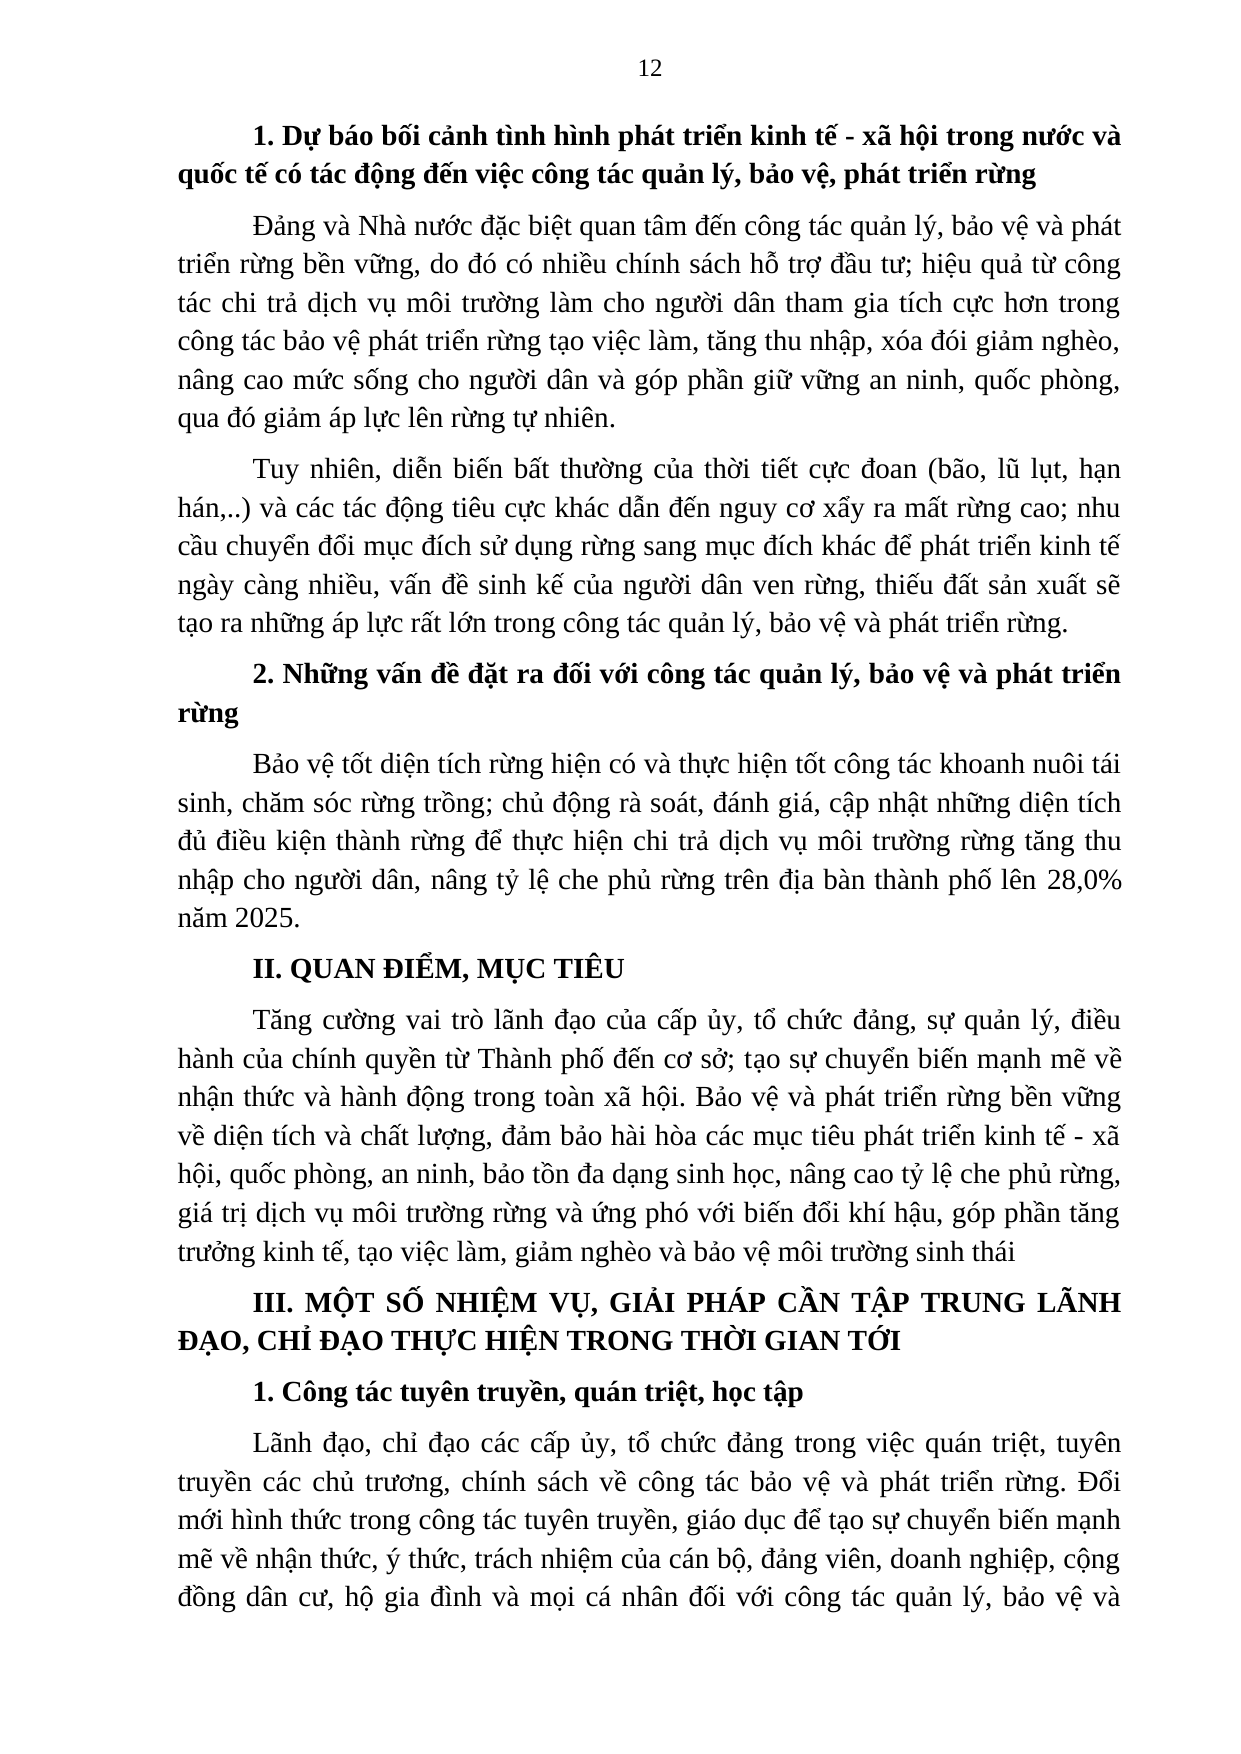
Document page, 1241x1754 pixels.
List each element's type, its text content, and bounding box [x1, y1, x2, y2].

text Tuy nhiên, diễn biến bất thường của thời tiết cực đoan (bão, lũ lụt, hạn hán,..) và các tác động tiêu cực khác dẫn đến nguy cơ xẩy ra mất rừng cao; nhu cầu chuyển đổi mục đích sử dụng rừng sang mục đích khác để phát triển kinh tế ngày càng nhiều, vấn đề sinh kế của người dân ven rừng, thiếu đất sản xuất sẽ tạo ra những áp lực rất lớn trong công tác quản lý, bảo vệ và phát triển rừng. [177, 451, 1122, 639]
text Đảng và Nhà nước đặc biệt quan tâm đến công tác quản lý, bảo vệ và phát triển rừng bền vững, do đó có nhiều chính sách hỗ trợ đầu tư; hiệu quả từ công tác chi trả dịch vụ môi trường làm cho người dân tham gia tích cực hơn trong công tác bảo vệ phát triển rừng tạo việc làm, tăng thu nhập, xóa đói giảm nghèo, nâng cao mức sống cho người dân và góp phần giữ vững an ninh, quốc phòng, qua đó giảm áp lực lên rừng tự nhiên. [177, 208, 1122, 434]
text II. QUAN ĐIỂM, MỤC TIÊU [177, 951, 1123, 985]
text 1. Công tác tuyên truyền, quán triệt, học tập [177, 1374, 1122, 1408]
text Bảo vệ tốt diện tích rừng hiện có và thực hiện tốt công tác khoanh nuôi tái sinh, chăm sóc rừng trồng; chủ động rà soát, đánh giá, cập nhật những diện tích đủ điều kiện thành rừng để thực hiện chi trả dịch vụ môi trường rừng tăng thu nhập cho người dân, nâng tỷ lệ che phủ rừng trên địa bàn thành phố lên 28,0% năm 2025. [177, 746, 1122, 934]
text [177, 1425, 1122, 1613]
text 2. Những vấn đề đặt ra đối với công tác quản lý, bảo vệ và phát triển rừng [177, 657, 1123, 729]
text Tăng cường vai trò lãnh đạo của cấp ủy, tổ chức đảng, sự quản lý, điều hành của chính quyền từ Thành phố đến cơ sở; tạo sự chuyển biến mạnh mẽ về nhận thức và hành động trong toàn xã hội. Bảo vệ và phát triển rừng bền vững về diện tích và chất lượng, đảm bảo hài hòa các mục tiêu phát triển kinh tế - xã hội, quốc phòng, an ninh, bảo tồn đa dạng sinh học, nâng cao tỷ lệ che phủ rừng, giá trị dịch vụ môi trường rừng và ứng phó với biến đổi khí hậu, góp phần tăng trưởng kinh tế, tạo việc làm, giảm nghèo và bảo vệ môi trường sinh thái [177, 1002, 1122, 1267]
text 1. Dự báo bối cảnh tình hình phát triển kinh tế - xã hội trong nước và quốc tế có tác động đến việc công tác quản lý, bảo vệ, phát triển rừng [177, 118, 1123, 190]
text III. MỘT SỐ NHIỆM VỤ, GIẢI PHÁP CẦN TẬP TRUNG LÃNH ĐẠO, CHỈ ĐẠO THỰC HIỆN TRONG THỜI GIAN TỚI [177, 1285, 1123, 1357]
